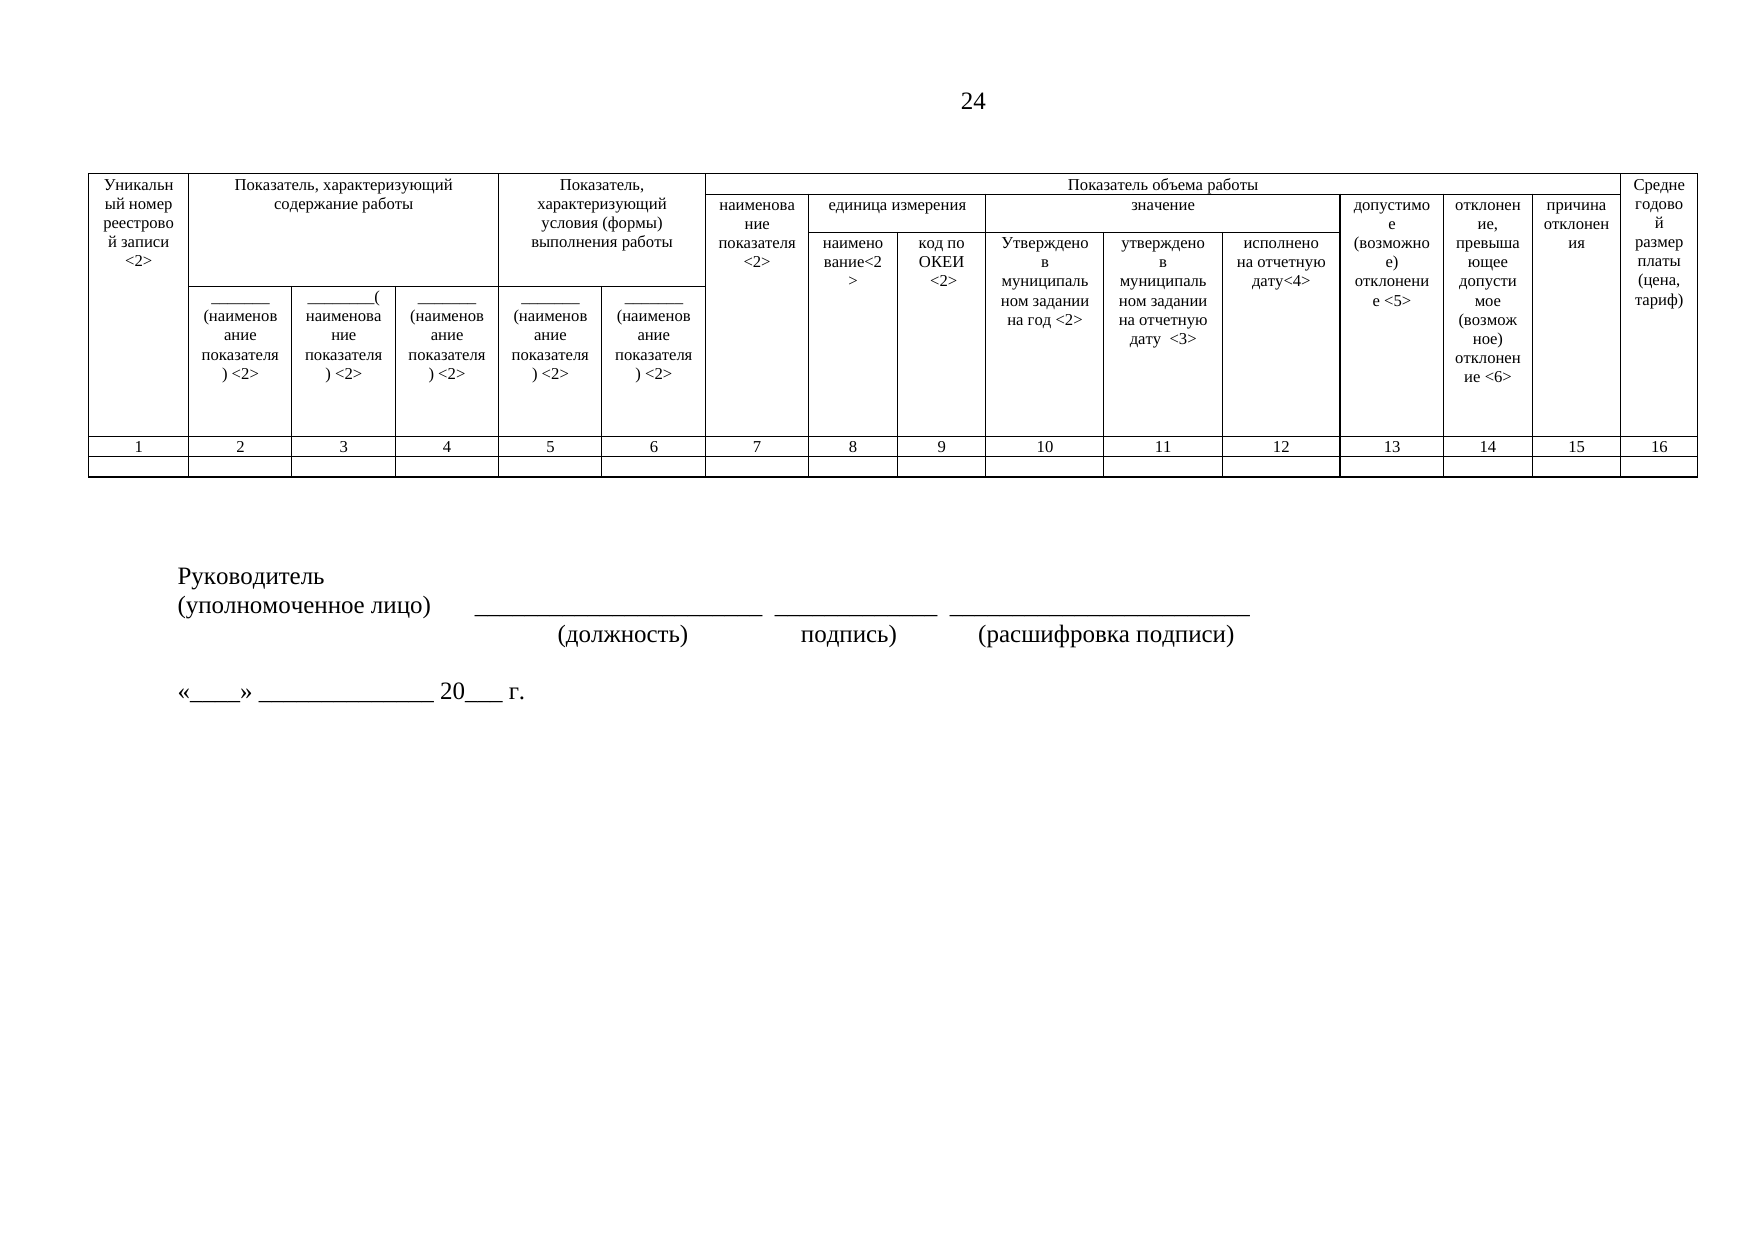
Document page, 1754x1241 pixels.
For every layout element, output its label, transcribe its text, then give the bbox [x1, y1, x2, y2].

table_cell [189, 457, 291, 476]
table_cell 15 [1533, 437, 1620, 456]
table_header Показатель, характеризующий содержание работы [189, 174, 498, 286]
table_cell [1621, 457, 1697, 476]
table_cell отклонение, превышающее допустимое (возможное) отклонение <6> [1444, 195, 1532, 436]
table_cell 4 [396, 437, 498, 456]
table_cell _______ (наименование показателя) <2> [189, 287, 291, 436]
table_cell _______ (наименование показателя) <2> [396, 287, 498, 436]
table_cell [1223, 457, 1339, 476]
table_cell 10 [986, 437, 1103, 456]
table_cell 9 [898, 437, 985, 456]
table_cell [89, 457, 188, 476]
table_cell Утверждено в муниципальном задании на год <2> [986, 233, 1103, 436]
table_cell [396, 457, 498, 476]
table_cell значение [986, 195, 1339, 232]
table_cell [706, 457, 808, 476]
table_cell _______ (наименование показателя) <2> [602, 287, 705, 436]
table_cell 2 [189, 437, 291, 456]
table_cell 7 [706, 437, 808, 456]
table_cell причина отклонения [1533, 195, 1620, 436]
table_cell [499, 457, 601, 476]
table_cell код по ОКЕИ <2> [898, 233, 985, 436]
table_cell [1444, 457, 1532, 476]
table_header Показатель объема работы [706, 174, 1620, 193]
table_cell [1341, 457, 1443, 476]
table_header Уникальный номер реестровой записи <2> [89, 174, 188, 436]
table_cell наименование показателя <2> [706, 195, 808, 436]
text (должность) подпись) (расшифровка подписи) [177, 619, 1695, 647]
table_cell 11 [1104, 437, 1222, 456]
table_cell 1 [89, 437, 188, 456]
table_cell [602, 457, 705, 476]
table_cell допустимое (возможное) отклонение <5> [1341, 195, 1443, 436]
table_cell [292, 457, 395, 476]
text «____» ______________ 20___ г. [177, 676, 1695, 705]
table_cell [809, 457, 897, 476]
table_cell наименование<2> [809, 233, 897, 436]
table_cell утверждено в муниципальном задании на отчетную дату <3> [1104, 233, 1222, 436]
table_cell [898, 457, 985, 476]
table_cell [1533, 457, 1620, 476]
table_cell 12 [1223, 437, 1339, 456]
table_cell [1104, 457, 1222, 476]
table_cell 3 [292, 437, 395, 456]
table_header Показатель, характеризующий условия (формы) выполнения работы [499, 174, 705, 286]
table_cell 16 [1621, 437, 1697, 456]
text Руководитель [177, 561, 1695, 590]
table_cell ________(наименование показателя) <2> [292, 287, 395, 436]
table_header Среднегодовой размер платы (цена, тариф) [1621, 174, 1697, 436]
table_cell 6 [602, 437, 705, 456]
table_cell 14 [1444, 437, 1532, 456]
table_cell _______ (наименование показателя) <2> [499, 287, 601, 436]
table_cell исполнено на отчетную дату<4> [1223, 233, 1339, 436]
table_cell 13 [1341, 437, 1443, 456]
text (уполномоченное лицо) _______________________ _____________ ________________________ [177, 590, 1695, 619]
table_cell единица измерения [809, 195, 985, 232]
table_cell 8 [809, 437, 897, 456]
table_cell 5 [499, 437, 601, 456]
table_cell [986, 457, 1103, 476]
